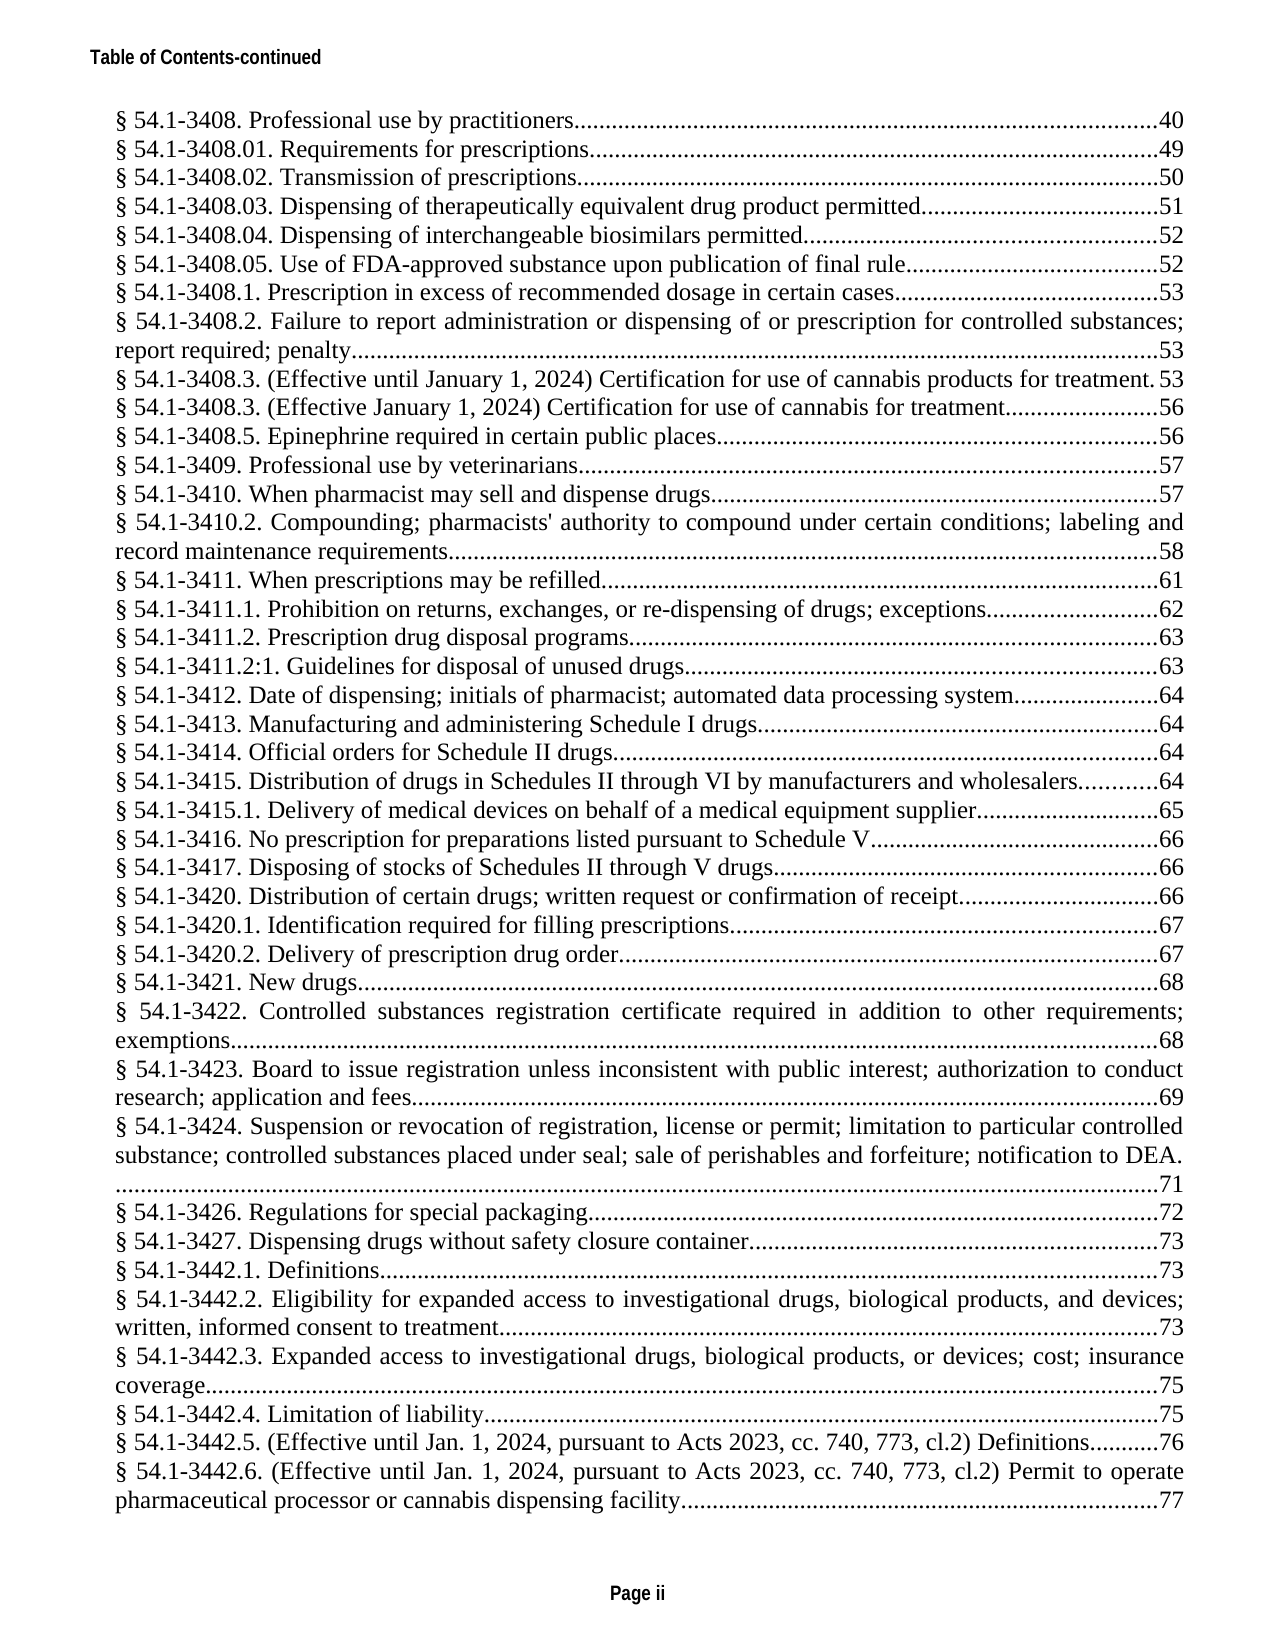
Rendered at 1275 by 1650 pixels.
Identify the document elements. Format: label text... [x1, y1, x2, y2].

text § 54.1-3411. When prescriptions may be refilled. 61 [115, 565, 1185, 594]
text § 54.1-3408.5. Epinephrine required in certain public places. 56 [115, 421, 1185, 450]
text § 54.1-3422. Controlled substances registration certificate required in addition to other requirements; exemptions. 68 [115, 996, 1185, 1054]
text § 54.1-3424. Suspension or revocation of registration, license or permit; limitation to particular controlled substance; controlled substances placed under seal; sale of perishables and forfeiture; notification to DEA. 71 [115, 1111, 1185, 1197]
text § 54.1-3411.2. Prescription drug disposal programs. 63 [115, 622, 1185, 651]
text § 54.1-3408.05. Use of FDA-approved substance upon publication of final rule. 52 [115, 249, 1185, 277]
text § 54.1-3442.1. Definitions. 73 [115, 1255, 1185, 1284]
text § 54.1-3409. Professional use by veterinarians. 57 [115, 450, 1185, 479]
text § 54.1-3415.1. Delivery of medical devices on behalf of a medical equipment supplier. 65 [115, 795, 1185, 824]
text § 54.1-3421. New drugs. 68 [115, 967, 1185, 996]
text § 54.1-3426. Regulations for special packaging. 72 [115, 1197, 1185, 1226]
text § 54.1-3416. No prescription for preparations listed pursuant to Schedule V. 66 [115, 824, 1185, 852]
text § 54.1-3408. Professional use by practitioners. 40 [115, 105, 1185, 134]
text § 54.1-3427. Dispensing drugs without safety closure container. 73 [115, 1226, 1185, 1255]
text § 54.1-3442.2. Eligibility for expanded access to investigational drugs, biological products, and devices; written, informed consent to treatment. 73 [115, 1284, 1185, 1341]
text § 54.1-3411.2:1. Guidelines for disposal of unused drugs. 63 [115, 651, 1185, 680]
text § 54.1-3442.5. (Effective until Jan. 1, 2024, pursuant to Acts 2023, cc. 740, 773, cl.2) Definitions. 76 [115, 1427, 1185, 1456]
text § 54.1-3415. Distribution of drugs in Schedules II through VI by manufacturers and wholesalers. 64 [115, 766, 1185, 795]
text § 54.1-3442.4. Limitation of liability. 75 [115, 1399, 1185, 1427]
text § 54.1-3408.01. Requirements for prescriptions. 49 [115, 134, 1185, 162]
text § 54.1-3408.02. Transmission of prescriptions. 50 [115, 162, 1185, 191]
text § 54.1-3411.1. Prohibition on returns, exchanges, or re-dispensing of drugs; exceptions. 62 [115, 594, 1185, 622]
text § 54.1-3408.04. Dispensing of interchangeable biosimilars permitted. 52 [115, 220, 1185, 249]
text § 54.1-3420.2. Delivery of prescription drug order. 67 [115, 939, 1185, 967]
text § 54.1-3408.3. (Effective January 1, 2024) Certification for use of cannabis for treatment 56 [115, 392, 1185, 421]
text § 54.1-3408.03. Dispensing of therapeutically equivalent drug product permitted. 51 [115, 191, 1185, 220]
text § 54.1-3408.2. Failure to report administration or dispensing of or prescription for controlled substances; report required; penalty. 53 [115, 306, 1185, 364]
text § 54.1-3442.6. (Effective until Jan. 1, 2024, pursuant to Acts 2023, cc. 740, 773, cl.2) Permit to operate pharmaceutical processor or cannabis dispensing facility. 77 [115, 1456, 1185, 1514]
text § 54.1-3408.3. (Effective until January 1, 2024) Certification for use of cannabis products for treatment. 53 [115, 364, 1185, 392]
text § 54.1-3408.1. Prescription in excess of recommended dosage in certain cases. 53 [115, 277, 1185, 306]
text § 54.1-3413. Manufacturing and administering Schedule I drugs. 64 [115, 709, 1185, 737]
text § 54.1-3423. Board to issue registration unless inconsistent with public interest; authorization to conduct research; application and fees. 69 [115, 1054, 1185, 1111]
text § 54.1-3420.1. Identification required for filling prescriptions. 67 [115, 910, 1185, 939]
text § 54.1-3412. Date of dispensing; initials of pharmacist; automated data processing system. 64 [115, 680, 1185, 709]
text § 54.1-3417. Disposing of stocks of Schedules II through V drugs. 66 [115, 852, 1185, 881]
text § 54.1-3420. Distribution of certain drugs; written request or confirmation of receipt. 66 [115, 881, 1185, 910]
text § 54.1-3442.3. Expanded access to investigational drugs, biological products, or devices; cost; insurance coverage. 75 [115, 1341, 1185, 1399]
text § 54.1-3410. When pharmacist may sell and dispense drugs. 57 [115, 479, 1185, 507]
text § 54.1-3410.2. Compounding; pharmacists' authority to compound under certain conditions; labeling and record maintenance requirements. 58 [115, 507, 1185, 565]
text § 54.1-3414. Official orders for Schedule II drugs. 64 [115, 737, 1185, 766]
